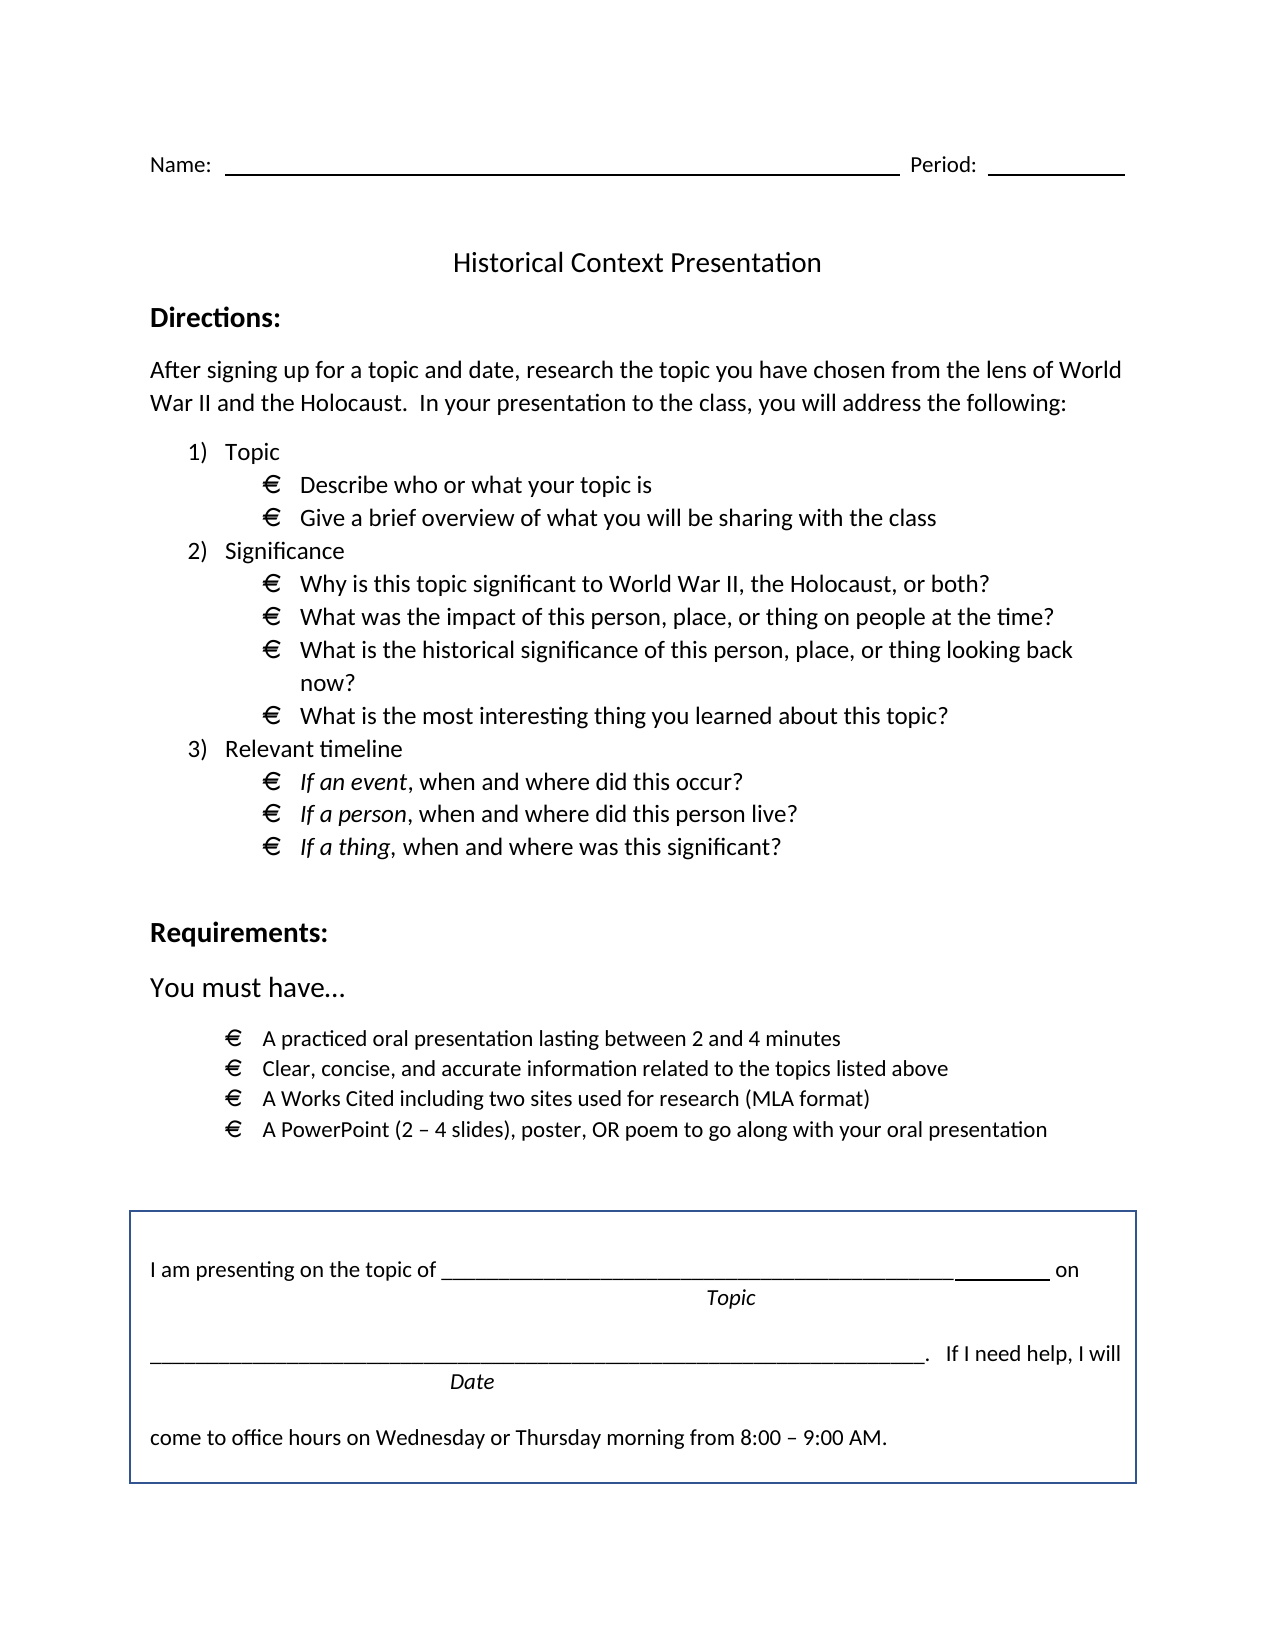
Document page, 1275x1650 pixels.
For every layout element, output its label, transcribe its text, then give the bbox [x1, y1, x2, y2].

text Name: Period: [150, 150, 1125, 178]
list If a thing, when and where was this significant? [262, 831, 1125, 862]
text You must have… [150, 969, 1125, 1005]
text I am presenting on the topic of _____________________________________________ on [150, 1255, 1125, 1283]
text ____________________________________________________________________. If I need help, I will [150, 1339, 1125, 1367]
list A practiced oral presentation lasting between 2 and 4 minutes [225, 1024, 1125, 1052]
list What was the impact of this person, place, or thing on people at the time? [262, 601, 1125, 632]
text Directions: [150, 299, 1125, 334]
text Historical Context Presentation [150, 244, 1125, 279]
list What is the historical significance of this person, place, or thing looking back now? [262, 634, 1125, 697]
text After signing up for a topic and date, research the topic you have chosen from the lens of World War II and the Holocaust. In your presentation to the class, you will address the following: [150, 354, 1125, 417]
list If an event, when and where did this occur? [262, 766, 1125, 796]
list Significance [187, 535, 1125, 566]
text Date [150, 1367, 1125, 1396]
list What is the most interesting thing you learned about this topic? [262, 700, 1125, 730]
list Topic [187, 436, 1125, 467]
list A PowerPoint (2 – 4 slides), poster, OR poem to go along with your oral presentation [225, 1115, 1125, 1143]
list Clear, concise, and accurate information related to the topics listed above [225, 1054, 1125, 1082]
list Give a brief overview of what you will be sharing with the class [262, 502, 1125, 533]
list If a person, when and where did this person live? [262, 798, 1125, 829]
list Relevant timeline [187, 733, 1125, 763]
list Describe who or what your topic is [262, 469, 1125, 500]
text come to office hours on Wednesday or Thursday morning from 8:00 – 9:00 AM. [150, 1423, 1125, 1452]
list Why is this topic significant to World War II, the Holocaust, or both? [262, 568, 1125, 599]
list A Works Cited including two sites used for research (MLA format) [225, 1084, 1125, 1113]
text Topic [150, 1283, 1125, 1311]
text Requirements: [150, 914, 1125, 949]
